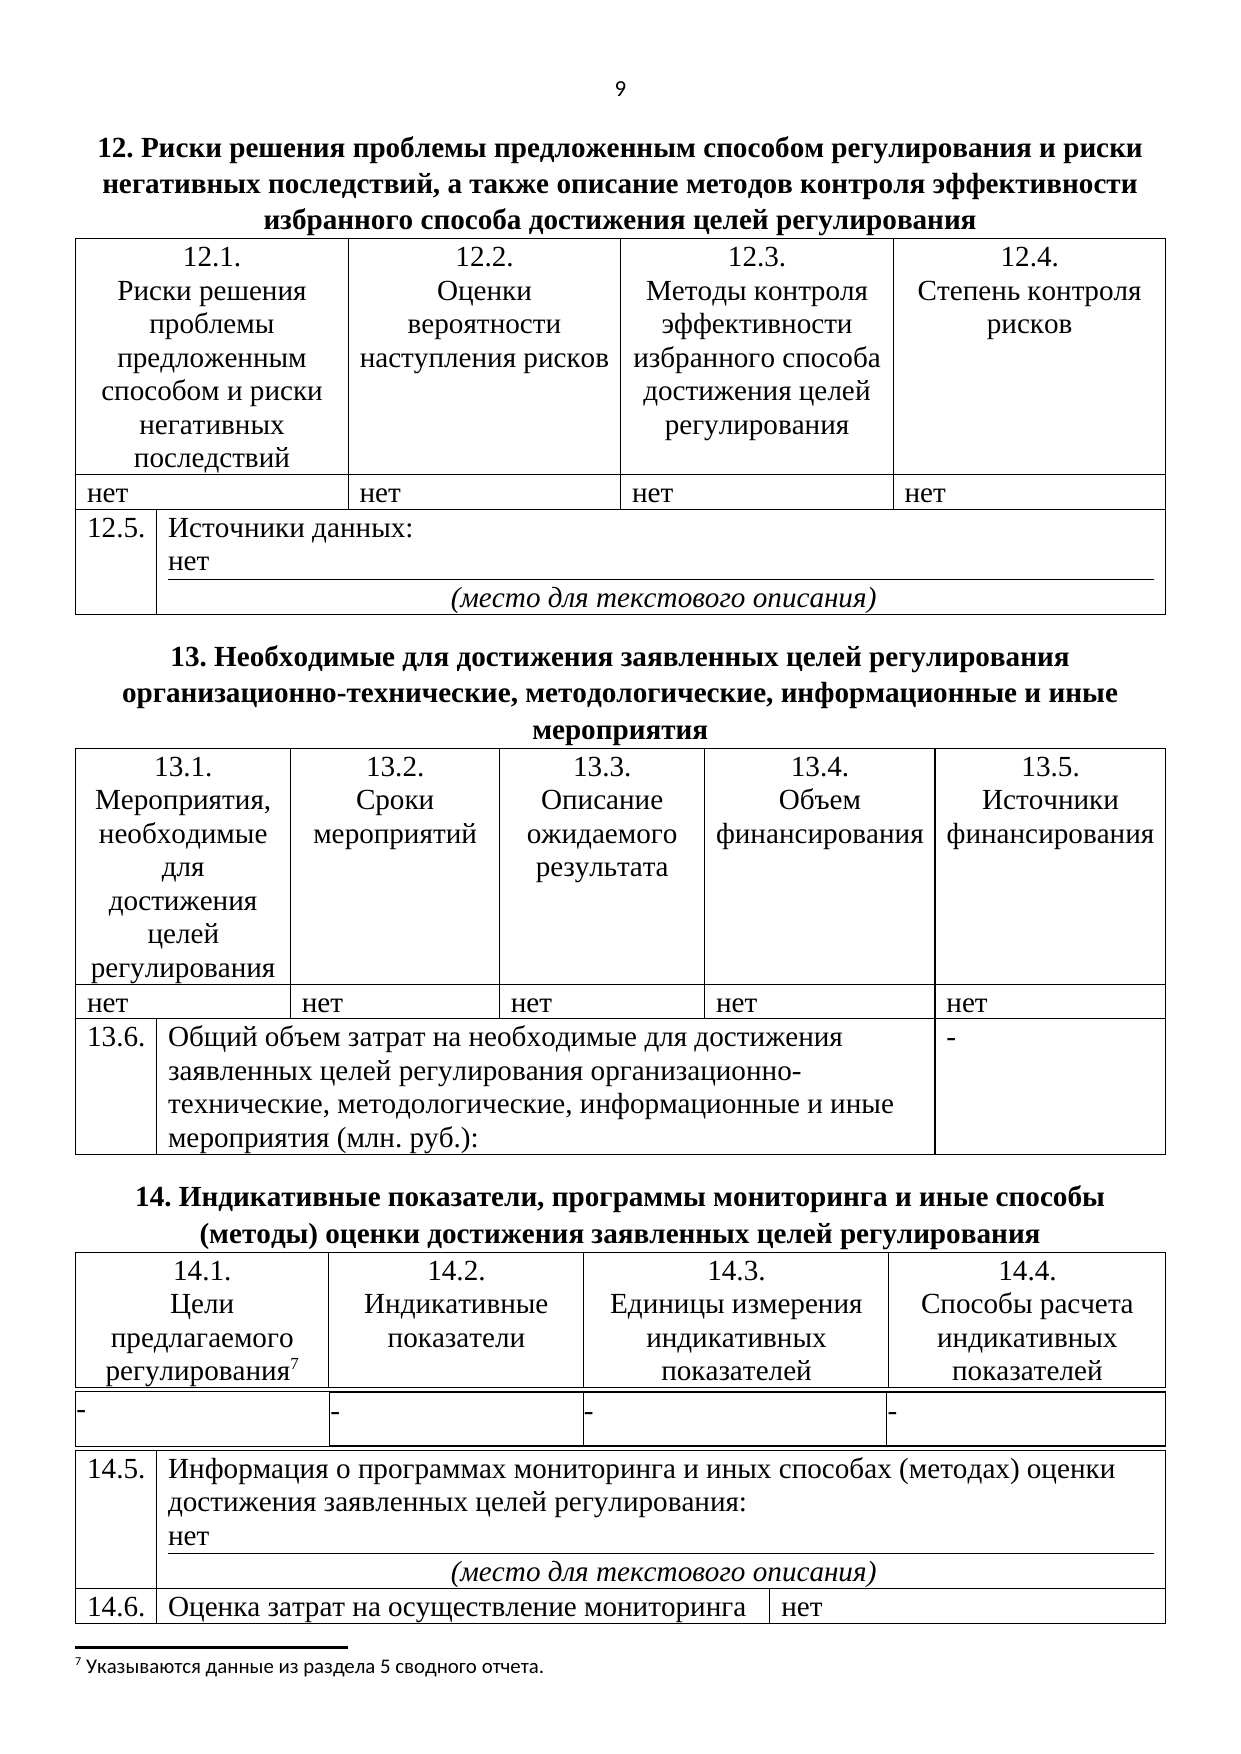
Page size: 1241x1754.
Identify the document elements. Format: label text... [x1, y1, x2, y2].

table_cell нет [770, 1589, 1165, 1623]
table_header 13.5. Источники финансирования [936, 749, 1165, 984]
table_cell 12.5. [76, 510, 156, 613]
table_cell нет [705, 985, 934, 1018]
text 12. Риски решения проблемы предложенным способом регулирования и риски негативных последствий, а также описание методов контроля эффективности избранного способа достижения целей регулирования [75, 130, 1165, 236]
table_cell нет [621, 475, 893, 509]
text 14. Индикативные показатели, программы мониторинга и иные способы (методы) оценки достижения заявленных целей регулирования [75, 1179, 1165, 1249]
table_header - [76, 1392, 329, 1446]
table_cell - [936, 1019, 1165, 1153]
table_cell нет [291, 985, 499, 1018]
table_header 12.4. Степень контроля рисков [894, 239, 1165, 474]
table_header 13.3. Описание ожидаемого результата [500, 749, 704, 984]
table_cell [157, 1589, 769, 1623]
text 13. Необходимые для достижения заявленных целей регулирования организационно-технические, методологические, информационные и иные мероприятия [75, 639, 1165, 745]
table_header 13.2. Сроки мероприятий [291, 749, 499, 984]
table_header 12.3. Методы контроля эффективности избранного способа достижения целей регулирования [621, 239, 893, 474]
table_header 13.4. Объем финансирования [705, 749, 934, 984]
table_cell нет [500, 985, 704, 1018]
table_header [887, 1393, 1165, 1445]
table_cell Источники данных: нет (место для текстового описания) [157, 510, 1165, 613]
table_cell нет [936, 985, 1165, 1018]
table_cell Общий объем затрат на необходимые для достижения заявленных целей регулирования организационно-технические, методологические, информационные и иные мероприятия (млн. руб.): [157, 1019, 934, 1153]
table_header 13.1. Мероприятия, необходимые для достижения целей регулирования [76, 749, 290, 984]
table_header 12.2. Оценки вероятности наступления рисков [349, 239, 620, 474]
table_header 14.2. Индикативные показатели [329, 1253, 583, 1387]
table_header [584, 1393, 886, 1445]
table_header 12.1. Риски решения проблемы предложенным способом и риски негативных последствий [76, 239, 348, 474]
table_cell нет [76, 985, 290, 1018]
table_cell нет [894, 475, 1165, 509]
table_header Информация о программах мониторинга и иных способах (методах) оценки достижения заявленных целей регулирования: нет (место для текстового описания) [157, 1451, 1165, 1588]
table_header 14.4. Способы расчета индикативных показателей [889, 1253, 1165, 1387]
table_header [330, 1393, 583, 1445]
table_header 14.1. Цели предлагаемого регулирования [76, 1253, 328, 1387]
table_cell нет [76, 475, 348, 509]
table_cell 13.6. [76, 1019, 156, 1153]
table_header 14.3. Единицы измерения индикативных показателей [584, 1253, 888, 1387]
table_cell нет [349, 475, 620, 509]
table_cell 14.6. [76, 1589, 156, 1623]
table_header 14.5. [76, 1451, 156, 1588]
